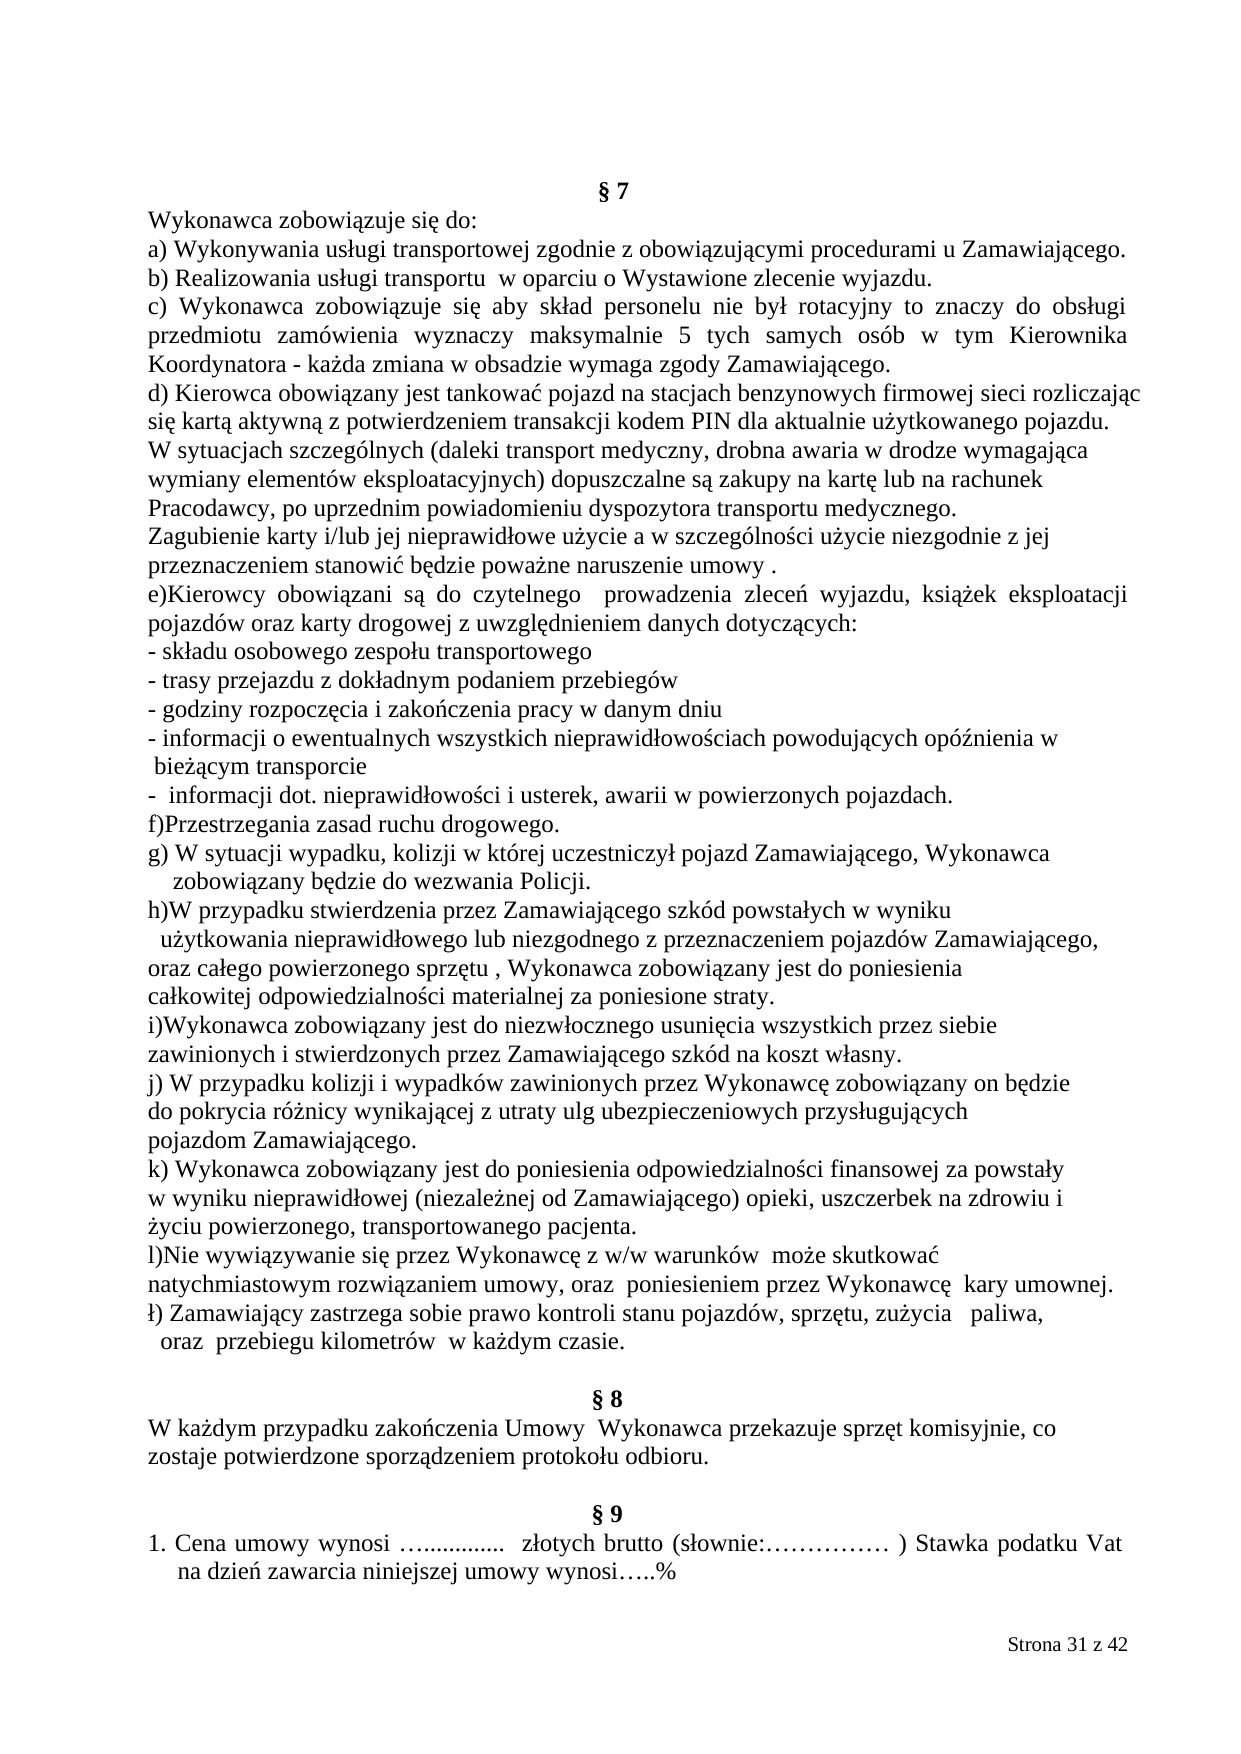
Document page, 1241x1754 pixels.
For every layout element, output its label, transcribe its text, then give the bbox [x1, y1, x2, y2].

text bieżącym transporcie [148, 751, 1202, 780]
text j) W przypadku kolizji i wypadków zawinionych przez Wykonawcę zobowiązany on będzie [148, 1068, 1202, 1096]
text wymiany elementów eksploatacyjnych) dopuszczalne są zakupy na kartę lub na rachunek [148, 464, 1202, 493]
text - trasy przejazdu z dokładnym podaniem przebiegów [148, 665, 1202, 694]
text w wyniku nieprawidłowej (niezależnej od Zamawiającego) opieki, uszczerbek na zdrowiu i [148, 1183, 1202, 1211]
text 1. Cena umowy wynosi …............. złotych brutto (słownie:…………… ) Stawka podatku Vat na dzień zawarcia niniejszej umowy wynosi…..% [148, 1528, 1122, 1585]
text W sytuacjach szczególnych (daleki transport medyczny, drobna awaria w drodze wymagająca [148, 435, 1202, 464]
text - informacji o ewentualnych wszystkich nieprawidłowościach powodujących opóźnienia w [148, 723, 1202, 751]
text natychmiastowym rozwiązaniem umowy, oraz poniesieniem przez Wykonawcę kary umownej. [148, 1269, 1202, 1298]
text c) Wykonawca zobowiązuje się aby skład personelu nie był rotacyjny to znaczy do obsługi przedmiotu zamówienia wyznaczy maksymalnie 5 tych samych osób w tym Kierownika Koordynatora - każda zmiana w obsadzie wymaga zgody Zamawiającego. [148, 291, 1128, 378]
text się kartą aktywną z potwierdzeniem transakcji kodem PIN dla aktualnie użytkowanego pojazdu. [148, 406, 1202, 435]
text g) W sytuacji wypadku, kolizji w której uczestniczył pojazd Zamawiającego, Wykonawca [148, 838, 1202, 866]
text b) Realizowania usługi transportu w oparciu o Wystawione zlecenie wyjazdu. [148, 263, 1202, 291]
text ł) Zamawiający zastrzega sobie prawo kontroli stanu pojazdów, sprzętu, zużycia paliwa, [148, 1298, 1202, 1326]
text d) Kierowca obowiązany jest tankować pojazd na stacjach benzynowych firmowej sieci rozliczając [148, 378, 1202, 406]
text Wykonawca zobowiązuje się do: [148, 205, 1202, 234]
text całkowitej odpowiedzialności materialnej za poniesione straty. [148, 981, 1202, 1010]
text e)Kierowcy obowiązani są do czytelnego prowadzenia zleceń wyjazdu, książek eksploatacji pojazdów oraz karty drogowej z uwzględnieniem danych dotyczących: [148, 579, 1128, 636]
text Zagubienie karty i/lub jej nieprawidłowe użycie a w szczególności użycie niezgodnie z jej [148, 521, 1202, 550]
text Pracodawcy, po uprzednim powiadomieniu dyspozytora transportu medycznego. [148, 493, 1202, 521]
text i)Wykonawca zobowiązany jest do niezwłocznego usunięcia wszystkich przez siebie [148, 1010, 1202, 1039]
text - godziny rozpoczęcia i zakończenia pracy w danym dniu [148, 694, 1202, 723]
text zawinionych i stwierdzonych przez Zamawiającego szkód na koszt własny. [148, 1039, 1202, 1068]
text pojazdom Zamawiającego. [148, 1125, 1202, 1154]
text § 7 [148, 176, 1128, 205]
text f)Przestrzegania zasad ruchu drogowego. [148, 809, 1202, 838]
text oraz przebiegu kilometrów w każdym czasie. [148, 1326, 1202, 1355]
text h)W przypadku stwierdzenia przez Zamawiającego szkód powstałych w wyniku [148, 895, 1202, 924]
text do pokrycia różnicy wynikającej z utraty ulg ubezpieczeniowych przysługujących [148, 1096, 1202, 1125]
text zobowiązany będzie do wezwania Policji. [148, 866, 1202, 895]
text l)Nie wywiązywanie się przez Wykonawcę z w/w warunków może skutkować [148, 1240, 1202, 1269]
text przeznaczeniem stanowić będzie poważne naruszenie umowy . [148, 550, 1202, 579]
text k) Wykonawca zobowiązany jest do poniesienia odpowiedzialności finansowej za powstały [148, 1154, 1202, 1183]
text życiu powierzonego, transportowanego pacjenta. [148, 1211, 1202, 1240]
text § 9 [148, 1499, 1122, 1528]
text W każdym przypadku zakończenia Umowy Wykonawca przekazuje sprzęt komisyjnie, co zostaje potwierdzone sporządzeniem protokołu odbioru. [148, 1413, 1122, 1470]
text oraz całego powierzonego sprzętu , Wykonawca zobowiązany jest do poniesienia [148, 953, 1202, 981]
text - składu osobowego zespołu transportowego [148, 636, 1202, 665]
text użytkowania nieprawidłowego lub niezgodnego z przeznaczeniem pojazdów Zamawiającego, [148, 924, 1202, 953]
text a) Wykonywania usługi transportowej zgodnie z obowiązującymi procedurami u Zamawiającego. [148, 234, 1202, 263]
text - informacji dot. nieprawidłowości i usterek, awarii w powierzonych pojazdach. [148, 780, 1202, 809]
text § 8 [148, 1384, 1122, 1413]
